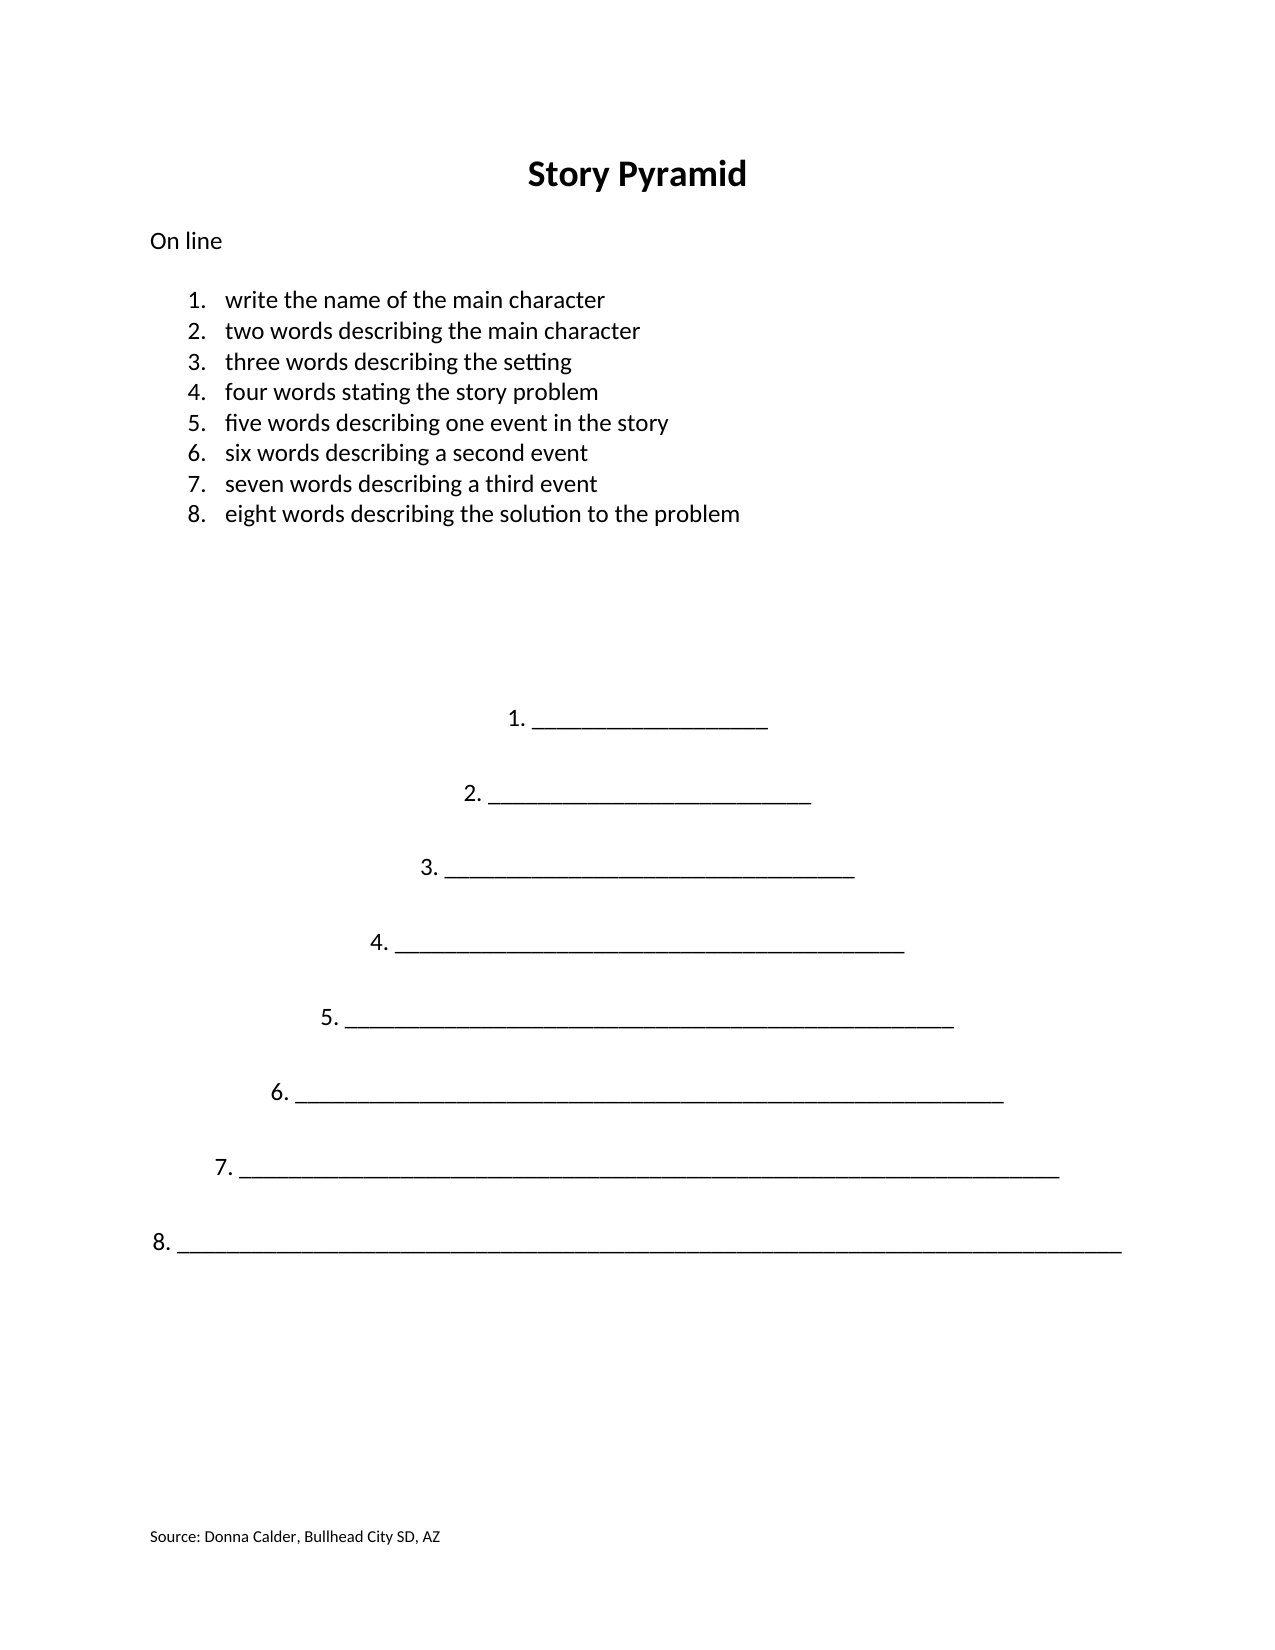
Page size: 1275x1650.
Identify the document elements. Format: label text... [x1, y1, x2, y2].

list eight words describing the solution to the problem [187, 498, 1125, 529]
list five words describing one event in the story [187, 407, 1125, 437]
list write the name of the main character [187, 285, 1125, 315]
list three words describing the setting [187, 346, 1125, 376]
list two words describing the main character [187, 315, 1125, 346]
text 2. __________________________ [150, 777, 1125, 807]
list six words describing a second event [187, 437, 1125, 468]
text 5. _________________________________________________ [150, 1001, 1125, 1032]
text 4. _________________________________________ [150, 926, 1125, 957]
text 7. __________________________________________________________________ [150, 1151, 1125, 1182]
text 1. ___________________ [150, 702, 1125, 732]
text 6. _________________________________________________________ [150, 1076, 1125, 1107]
text 3. _________________________________ [150, 852, 1125, 882]
text 8. ____________________________________________________________________________ [150, 1226, 1125, 1257]
text Story Pyramid [150, 150, 1125, 196]
list seven words describing a third event [187, 468, 1125, 498]
text On line [150, 225, 1125, 256]
list four words stating the story problem [187, 376, 1125, 407]
